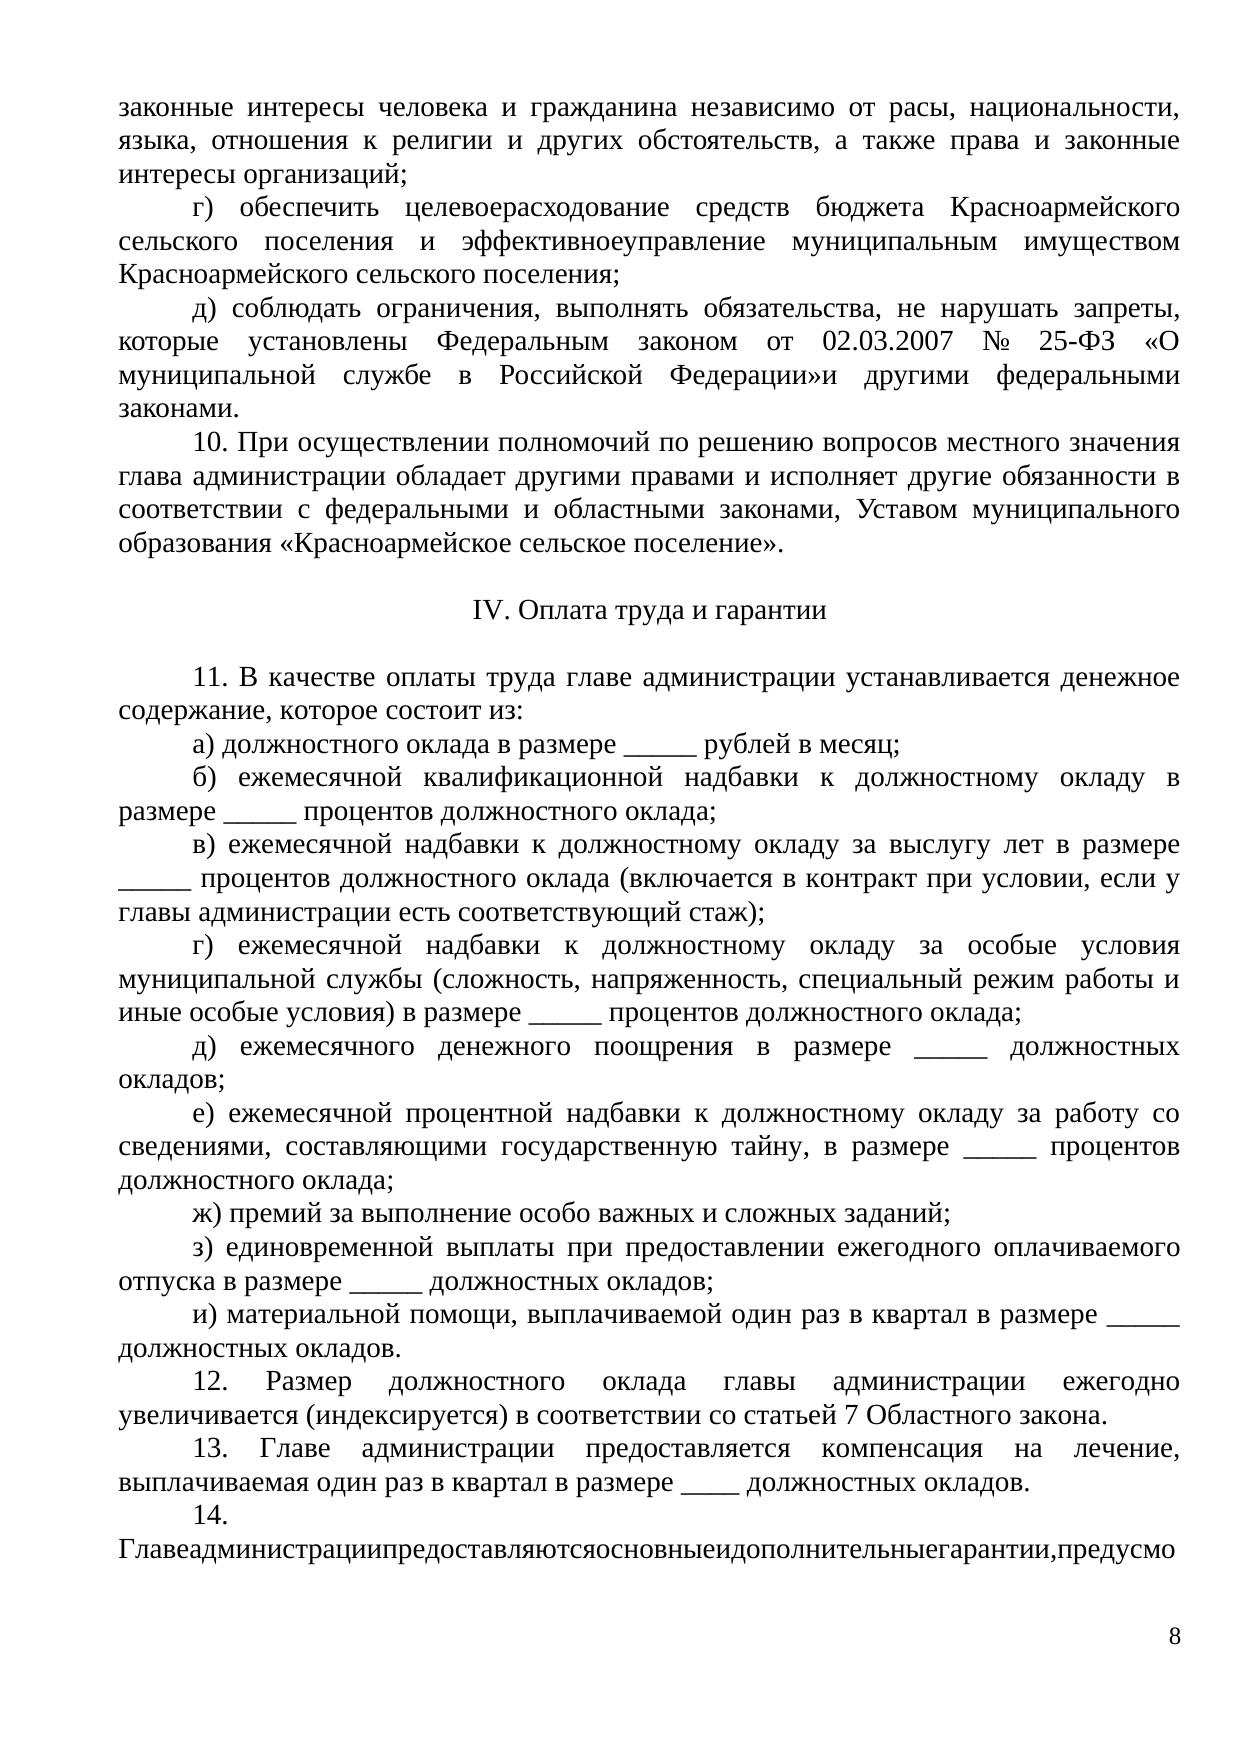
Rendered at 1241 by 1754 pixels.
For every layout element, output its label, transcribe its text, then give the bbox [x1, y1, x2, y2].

text в) ежемесячной надбавки к должностному окладу за выслугу лет в размере _____ процентов должностного оклада (включается в контракт при условии, если у главы администрации есть соответствующий стаж); [118, 827, 1181, 927]
text д) ежемесячного денежного поощрения в размере _____ должностных окладов; [118, 1028, 1181, 1095]
text г) обеспечить целевоерасходование средств бюджета Красноармейского сельского поселения и эффективноеуправление муниципальным имуществом Красноармейского сельского поселения; [118, 189, 1181, 290]
text ж) премий за выполнение особо важных и сложных заданий; [118, 1196, 1181, 1229]
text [118, 89, 1181, 189]
text 11. В качестве оплаты труда главе администрации устанавливается денежное содержание, которое состоит из: [118, 659, 1181, 726]
text б) ежемесячной квалификационной надбавки к должностному окладу в размере _____ процентов должностного оклада; [118, 759, 1181, 827]
text д) соблюдать ограничения, выполнять обязательства, не нарушать запреты, которые установлены Федеральным законом от 02.03.2007 № 25-ФЗ «О муниципальной службе в Российской Федерации»и другими федеральными законами. [118, 290, 1181, 424]
text 13. Главе администрации предоставляется компенсация на лечение, выплачиваемая один раз в квартал в размере ____ должностных окладов. [118, 1430, 1181, 1497]
text г) ежемесячной надбавки к должностному окладу за особые условия муниципальной службы (сложность, напряженность, специальный режим работы и иные особые условия) в размере _____ процентов должностного оклада; [118, 927, 1181, 1028]
text IV. Оплата труда и гарантии [118, 592, 1181, 625]
text 12. Размер должностного оклада главы администрации ежегодно увеличивается (индексируется) в соответствии со статьей 7 Областного закона. [118, 1363, 1181, 1430]
text е) ежемесячной процентной надбавки к должностному окладу за работу со сведениями, составляющими государственную тайну, в размере _____ процентов должностного оклада; [118, 1095, 1181, 1196]
text и) материальной помощи, выплачиваемой один раз в квартал в размере _____ должностных окладов. [118, 1296, 1181, 1363]
text з) единовременной выплаты при предоставлении ежегодного оплачиваемого отпуска в размере _____ должностных окладов; [118, 1229, 1181, 1296]
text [118, 1497, 1181, 1564]
text а) должностного оклада в размере _____ рублей в месяц; [118, 726, 1181, 759]
text 10. При осуществлении полномочий по решению вопросов местного значения глава администрации обладает другими правами и исполняет другие обязанности в соответствии с федеральными и областными законами, Уставом муниципального образования «Красноармейское сельское поселение». [118, 424, 1181, 558]
